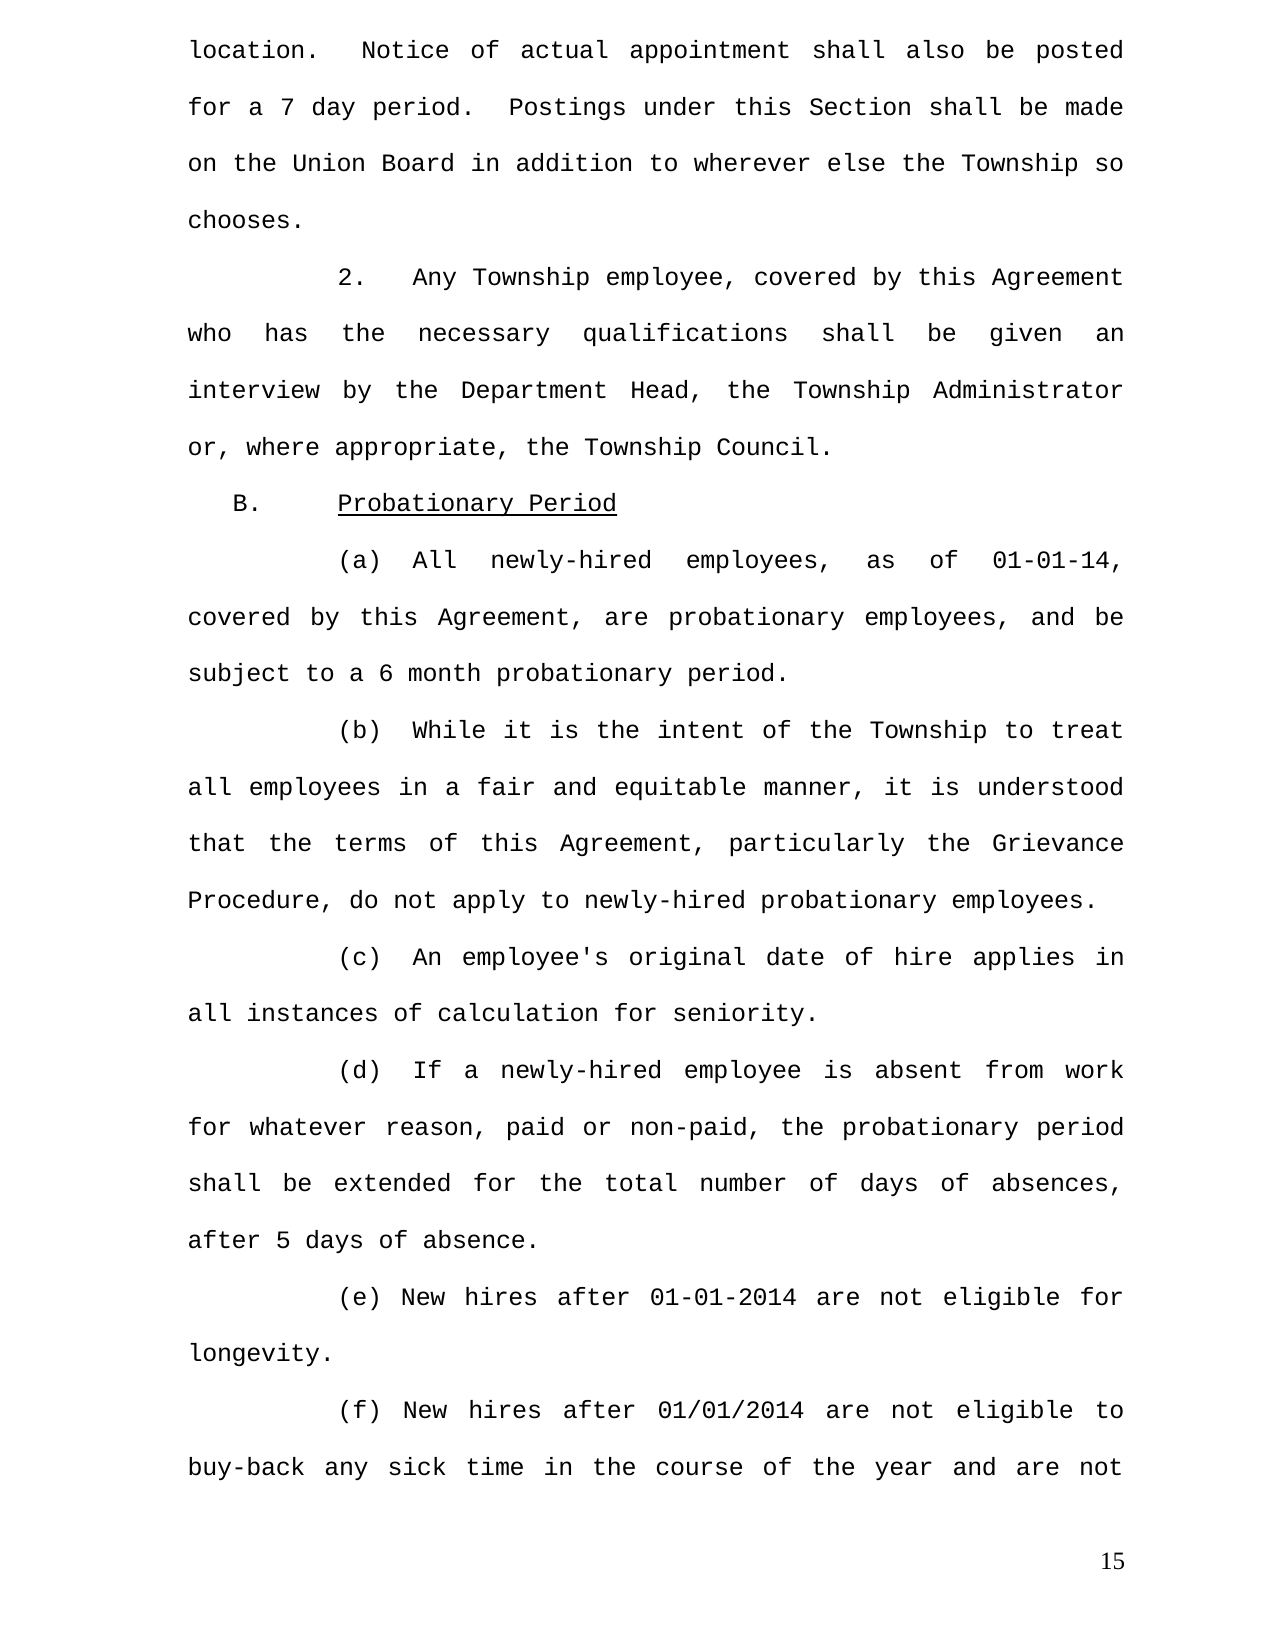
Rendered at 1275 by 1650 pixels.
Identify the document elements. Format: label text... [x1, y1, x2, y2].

text (e) New hires after 01-01-2014 are not eligible for longevity. [187, 1284, 1125, 1369]
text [187, 1397, 1125, 1482]
text B. Probationary Period [187, 491, 1125, 519]
text (d) If a newly-hired employee is absent from work for whatever reason, paid or non-paid, the probationary period shall be extended for the total number of days of absences, after 5 days of absence. [187, 1057, 1125, 1256]
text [187, 37, 1125, 236]
text (c) An employee's original date of hire applies in all instances of calculation for seniority. [187, 944, 1125, 1029]
text 2. Any Township employee, covered by this Agreement who has the necessary qualifications shall be given an interview by the Department Head, the Township Administrator or, where appropriate, the Township Council. [187, 264, 1125, 462]
text (a) All newly-hired employees, as of 01-01-14, covered by this Agreement, are probationary employees, and be subject to a 6 month probationary period. [187, 547, 1125, 689]
text (b) While it is the intent of the Township to treat all employees in a fair and equitable manner, it is understood that the terms of this Agreement, particularly the Grievance Procedure, do not apply to newly-hired probationary employees. [187, 717, 1125, 916]
